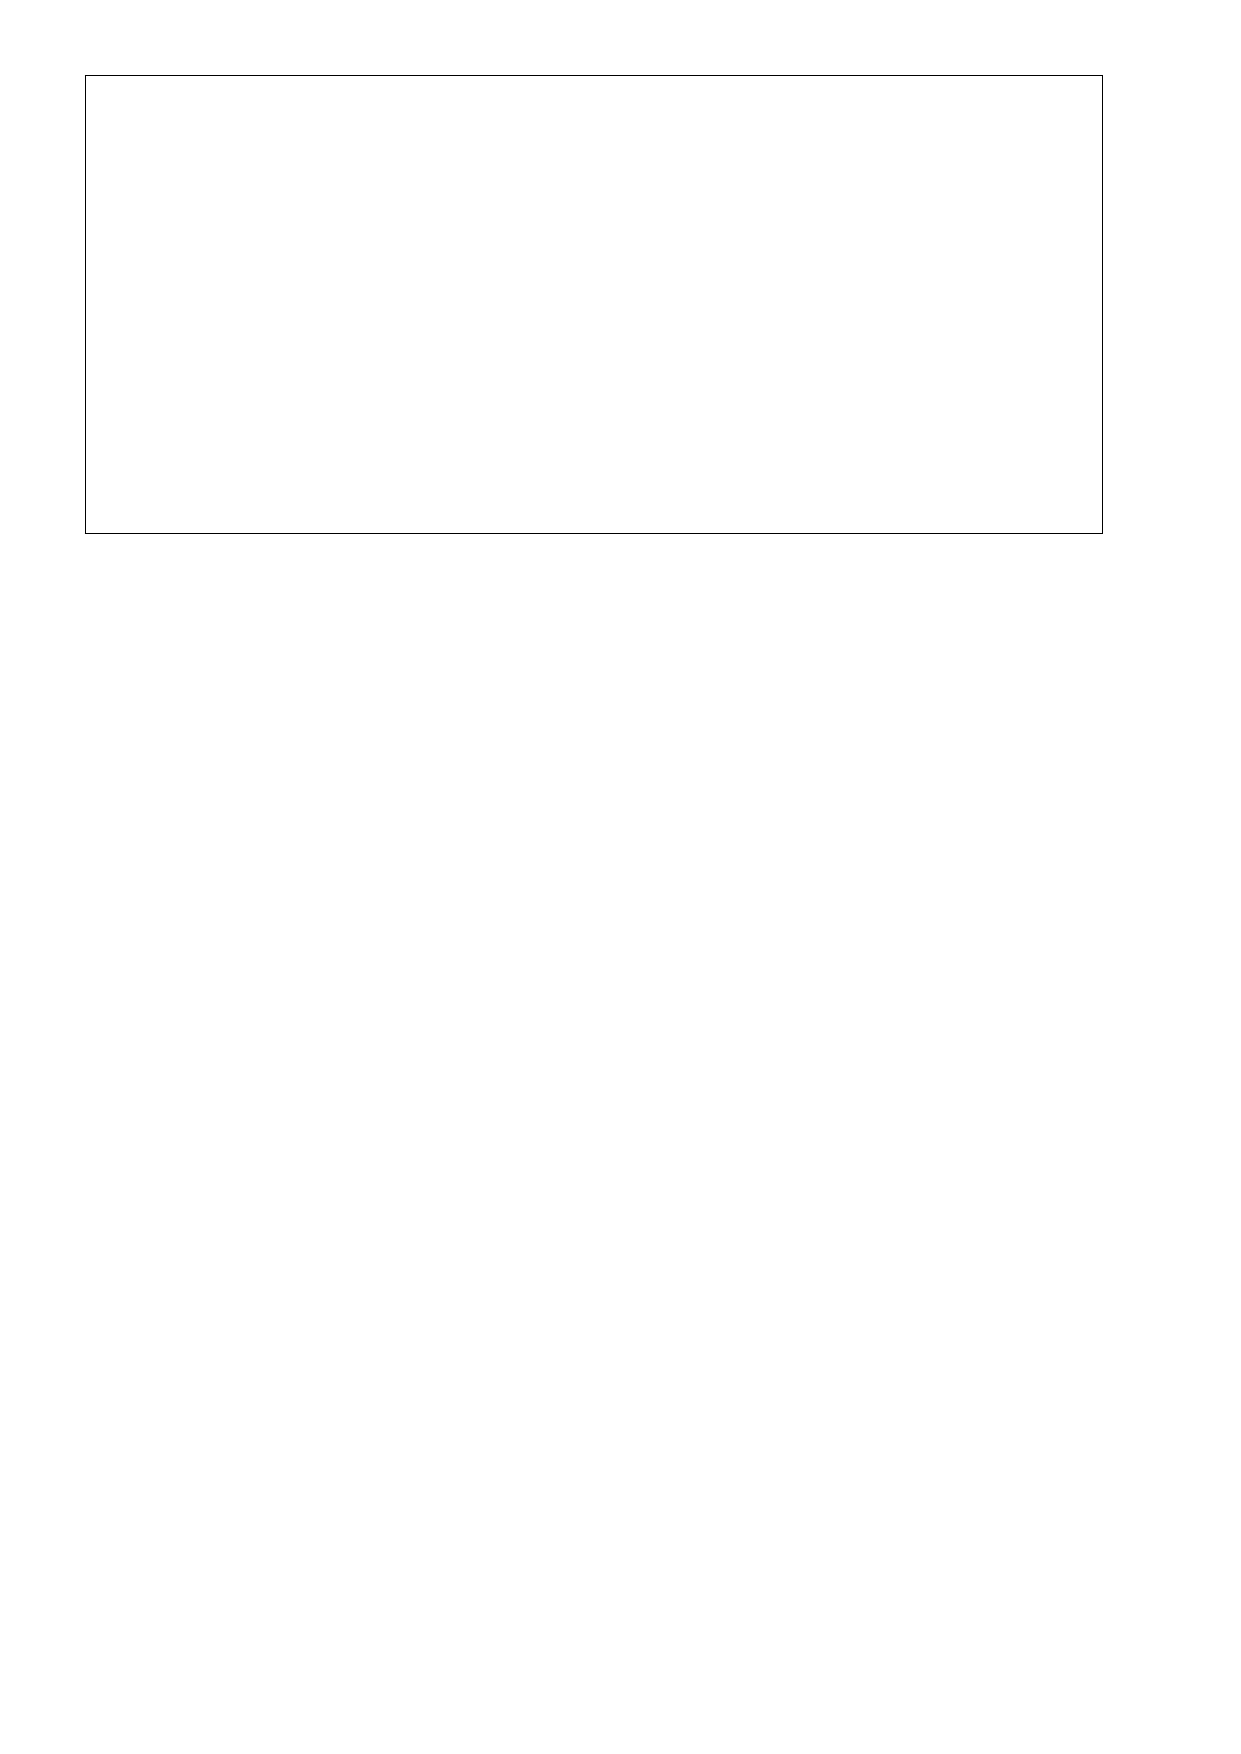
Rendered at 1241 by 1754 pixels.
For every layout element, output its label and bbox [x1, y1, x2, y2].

table_header [86, 76, 1102, 532]
